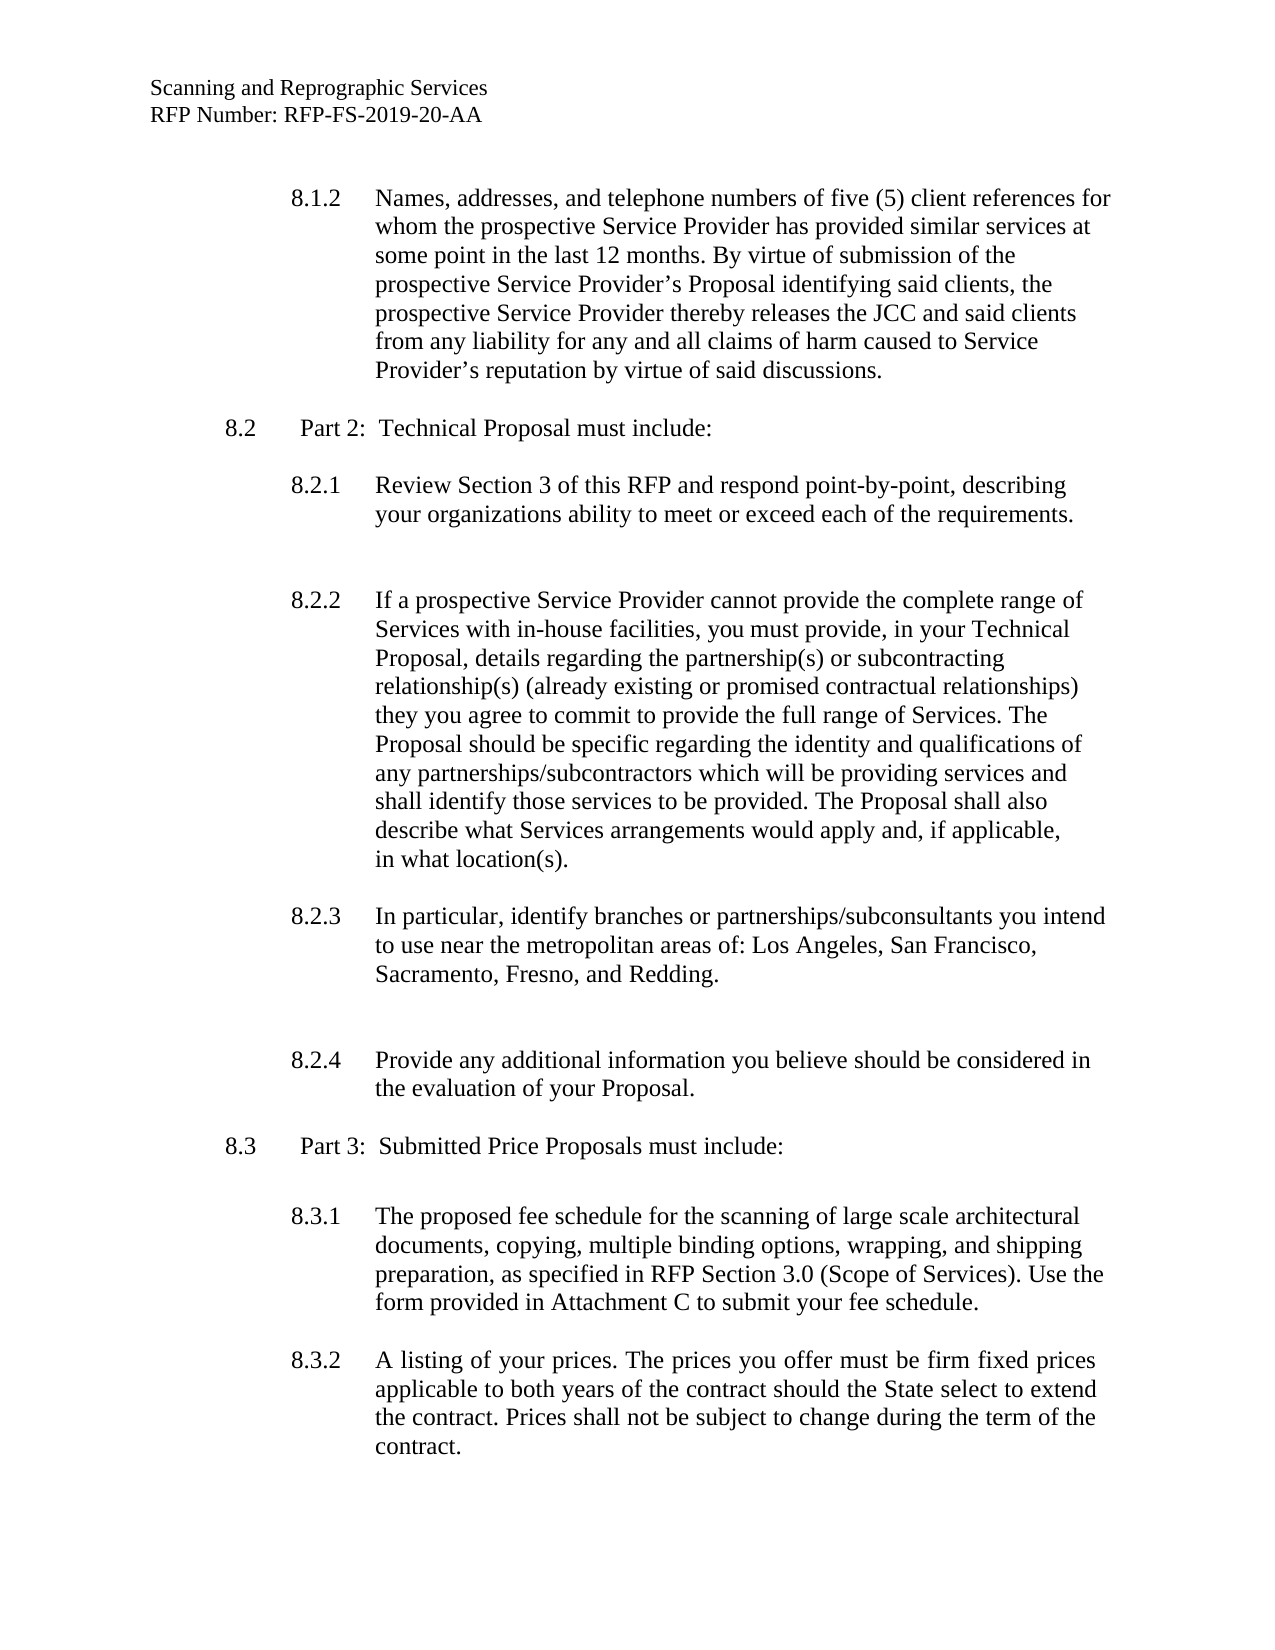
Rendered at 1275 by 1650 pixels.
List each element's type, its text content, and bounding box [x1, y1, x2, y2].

list Provide any additional information you believe should be considered in the evaluation of your Proposal. [291, 1046, 1091, 1103]
list Review Section 3 of this RFP and respond point-by-point, describing your organizations ability to meet or exceed each of the requirements. [291, 470, 1074, 528]
list In particular, identify branches or partnerships/subconsultants you intend to use near the metropolitan areas of: Los Angeles, San Francisco, Sacramento, Fresno, and Redding. [291, 901, 1106, 988]
list Part 3: Submitted Price Proposals must include: [225, 1131, 1123, 1160]
list A listing of your prices. The prices you offer must be firm fixed prices applicable to both years of the contract should the State select to extend the contract. Prices shall not be subject to change during the term of the contract. [291, 1345, 1097, 1460]
list The proposed fee schedule for the scanning of large scale architectural documents, copying, multiple binding options, wrapping, and shipping preparation, as specified in RFP Section 3.0 (Scope of Services). Use the form provided in Attachment C to submit your fee schedule. [291, 1201, 1111, 1316]
list Part 2: Technical Proposal must include: [225, 413, 1123, 441]
list If a prospective Service Provider cannot provide the complete range of Services with in-house facilities, you must provide, in your Technical Proposal, details regarding the partnership(s) or subcontracting relationship(s) (already existing or promised contractual relationships) they you agree to commit to provide the full range of Services. The Proposal should be specific regarding the identity and qualifications of any partnerships/subcontractors which will be providing services and shall identify those services to be provided. The Proposal shall also describe what Services arrangements would apply and, if applicable, in what location(s). [291, 585, 1083, 873]
list Names, addresses, and telephone numbers of five (5) client references for whom the prospective Service Provider has provided similar services at some point in the last 12 months. By virtue of submission of the prospective Service Provider’s Proposal identifying said clients, the prospective Service Provider thereby releases the JCC and said clients from any liability for any and all claims of harm caused to Service Provider’s reputation by virtue of said discussions. [291, 183, 1111, 384]
